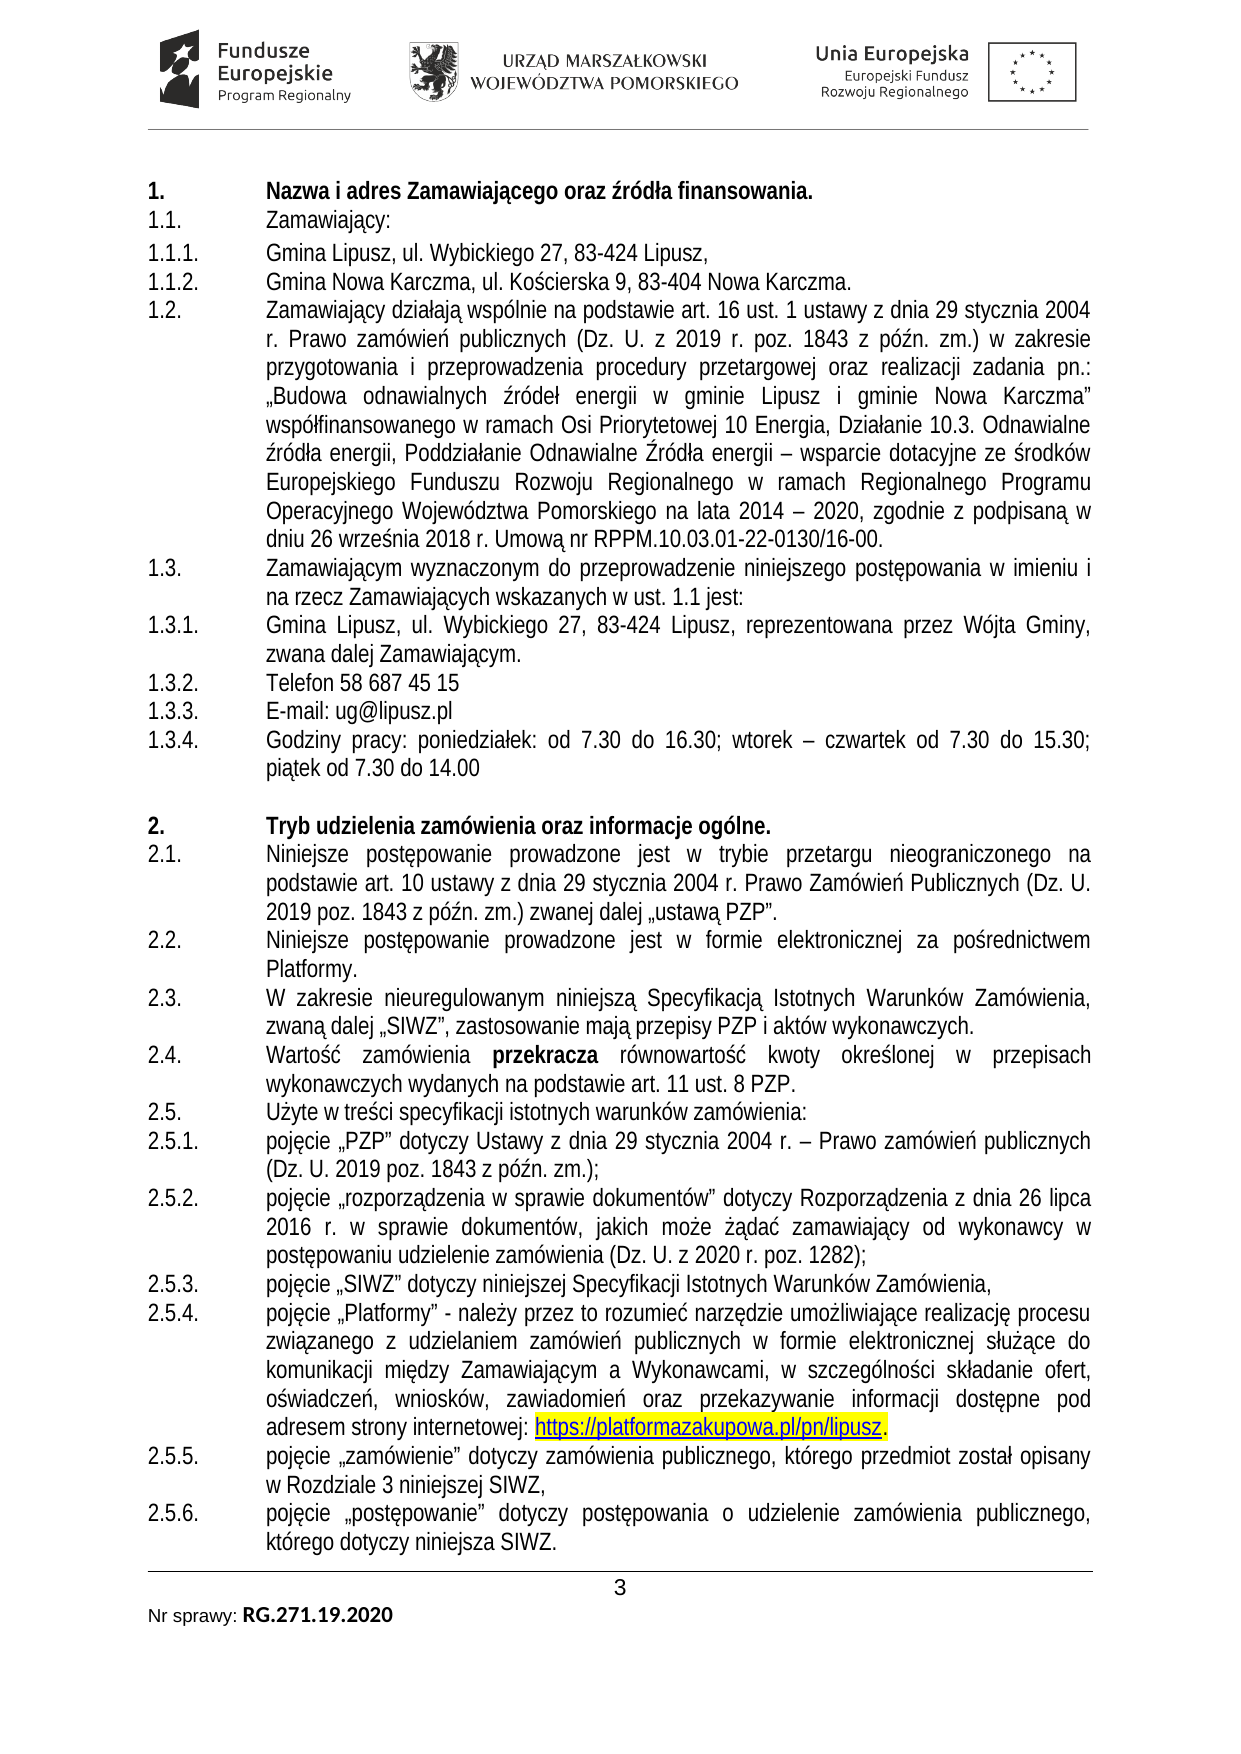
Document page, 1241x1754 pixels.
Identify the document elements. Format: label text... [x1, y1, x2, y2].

list pojęcie „Platformy” - należy przez to rozumieć narzędzie umożliwiające realizację procesu związanego z udzielaniem zamówień publicznych w formie elektronicznej służące do komunikacji między Zamawiającym a Wykonawcami, w szczególności składanie ofert, oświadczeń, wniosków, zawiadomień oraz przekazywanie informacji dostępne pod adresem strony internetowej: https://platformazakupowa.pl/pn/lipusz. [148, 1298, 1093, 1441]
list pojęcie „postępowanie” dotyczy postępowania o udzielenie zamówienia publicznego, którego dotyczy niniejsza SIWZ. [148, 1498, 1093, 1556]
list Nazwa i adres Zamawiającego oraz źródła finansowania. [148, 176, 1093, 205]
list Użyte w treści specyfikacji istotnych warunków zamówienia: [148, 1097, 1093, 1126]
list Zamawiający działają wspólnie na podstawie art. 16 ust. 1 ustawy z dnia 29 stycznia 2004 r. Prawo zamówień publicznych (Dz. U. z 2019 r. poz. 1843 z późn. zm.) w zakresie przygotowania i przeprowadzenia procedury przetargowej oraz realizacji zadania pn.: „Budowa odnawialnych źródeł energii w gminie Lipusz i gminie Nowa Karczma” współfinansowanego w ramach Osi Priorytetowej 10 Energia, Działanie 10.3. Odnawialne źródła energii, Poddziałanie Odnawialne Źródła energii – wsparcie dotacyjne ze środków Europejskiego Funduszu Rozwoju Regionalnego w ramach Regionalnego Programu Operacyjnego Województwa Pomorskiego na lata 2014 – 2020, zgodnie z podpisaną w dniu 26 września 2018 r. Umową nr RPPM.10.03.01-22-0130/16-00. [148, 295, 1093, 553]
list Wartość zamówienia przekracza równowartość kwoty określonej w przepisach wykonawczych wydanych na podstawie art. 11 ust. 8 PZP. [148, 1040, 1093, 1097]
list Gmina Lipusz, ul. Wybickiego 27, 83-424 Lipusz, [148, 238, 1093, 266]
list Gmina Nowa Karczma, ul. Kościerska 9, 83-404 Nowa Karczma. [148, 266, 1093, 295]
list Zamawiający: [148, 205, 1093, 233]
list Niniejsze postępowanie prowadzone jest w formie elektronicznej za pośrednictwem Platformy. [148, 925, 1093, 983]
list Telefon 58 687 45 15 [148, 667, 1093, 696]
list W zakresie nieuregulowanym niniejszą Specyfikacją Istotnych Warunków Zamówienia, zwaną dalej „SIWZ”, zastosowanie mają przepisy PZP i aktów wykonawczych. [148, 983, 1093, 1040]
list E-mail: ug@lipusz.pl [148, 696, 1093, 725]
list Niniejsze postępowanie prowadzone jest w trybie przetargu nieograniczonego na podstawie art. 10 ustawy z dnia 29 stycznia 2004 r. Prawo Zamówień Publicznych (Dz. U. 2019 poz. 1843 z późn. zm.) zwanej dalej „ustawą PZP”. [148, 839, 1093, 925]
list Tryb udzielenia zamówienia oraz informacje ogólne. [148, 811, 1093, 839]
picture [147, 29, 1089, 130]
list pojęcie „rozporządzenia w sprawie dokumentów” dotyczy Rozporządzenia z dnia 26 lipca 2016 r. w sprawie dokumentów, jakich może żądać zamawiający od wykonawcy w postępowaniu udzielenie zamówienia (Dz. U. z 2020 r. poz. 1282); [148, 1183, 1093, 1269]
list Zamawiającym wyznaczonym do przeprowadzenie niniejszego postępowania w imieniu i na rzecz Zamawiających wskazanych w ust. 1.1 jest: [148, 553, 1093, 610]
list pojęcie „PZP” dotyczy Ustawy z dnia 29 stycznia 2004 r. – Prawo zamówień publicznych (Dz. U. 2019 poz. 1843 z późn. zm.); [148, 1126, 1093, 1183]
list pojęcie „zamówienie” dotyczy zamówienia publicznego, którego przedmiot został opisany w Rozdziale 3 niniejszej SIWZ, [148, 1441, 1093, 1498]
list Gmina Lipusz, ul. Wybickiego 27, 83-424 Lipusz, reprezentowana przez Wójta Gminy, zwana dalej Zamawiającym. [148, 610, 1093, 667]
list Godziny pracy: poniedziałek: od 7.30 do 16.30; wtorek – czwartek od 7.30 do 15.30; piątek od 7.30 do 14.00 [148, 725, 1093, 782]
list pojęcie „SIWZ” dotyczy niniejszej Specyfikacji Istotnych Warunków Zamówienia, [148, 1269, 1093, 1298]
